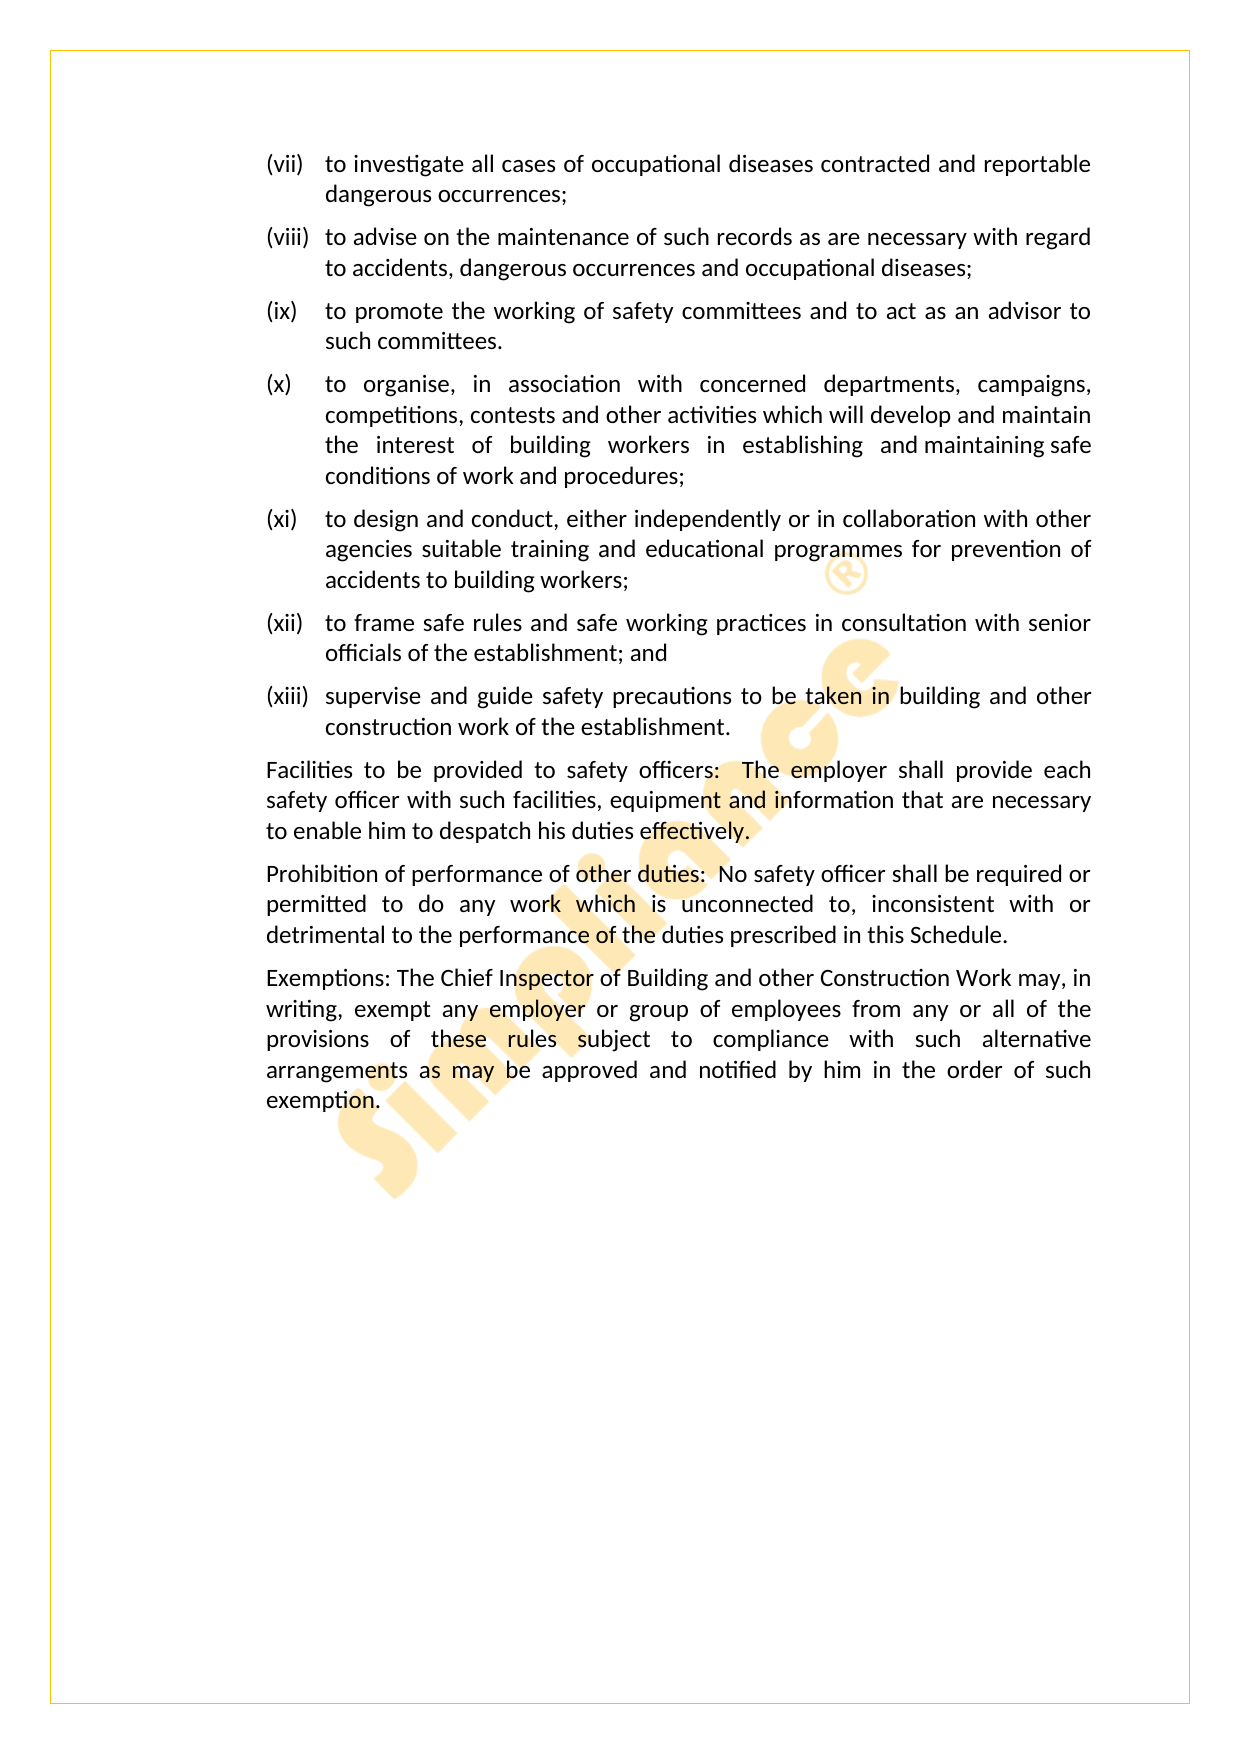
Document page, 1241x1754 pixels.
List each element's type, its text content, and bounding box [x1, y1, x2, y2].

picture [132, 540, 1108, 1213]
list to advise on the maintenance of such records as are necessary with regard to accidents, dangerous occurrences and occupational diseases; [266, 221, 1093, 282]
list to organise, in association with concerned departments, campaigns, competitions, contests and other activities which will develop and maintain the interest of building workers in establishing and maintaining safe conditions of work and procedures; [266, 368, 1093, 490]
text Exemptions: The Chief Inspector of Building and other Construction Work may, in writing, exempt any employer or group of employees from any or all of the provisions of these rules subject to compliance with such alternative arrangements as may be approved and notified by him in the order of such exemption. [266, 962, 1093, 1115]
list to promote the working of safety committees and to act as an advisor to such committees. [266, 295, 1093, 356]
text Prohibition of performance of other duties: No safety officer shall be required or permitted to do any work which is unconnected to, inconsistent with or detrimental to the performance of the duties prescribed in this Schedule. [266, 858, 1093, 950]
list to investigate all cases of occupational diseases contracted and reportable dangerous occurrences; [266, 148, 1093, 209]
list to frame safe rules and safe working practices in consultation with senior officials of the establishment; and [266, 607, 1093, 668]
list to design and conduct, either independently or in collaboration with other agencies suitable training and educational programmes for prevention of accidents to building workers; [266, 503, 1093, 594]
list supervise and guide safety precautions to be taken in building and other construction work of the establishment. [266, 681, 1093, 742]
text Facilities to be provided to safety officers: The employer shall provide each safety officer with such facilities, equipment and information that are necessary to enable him to despatch his duties effectively. [266, 754, 1093, 846]
